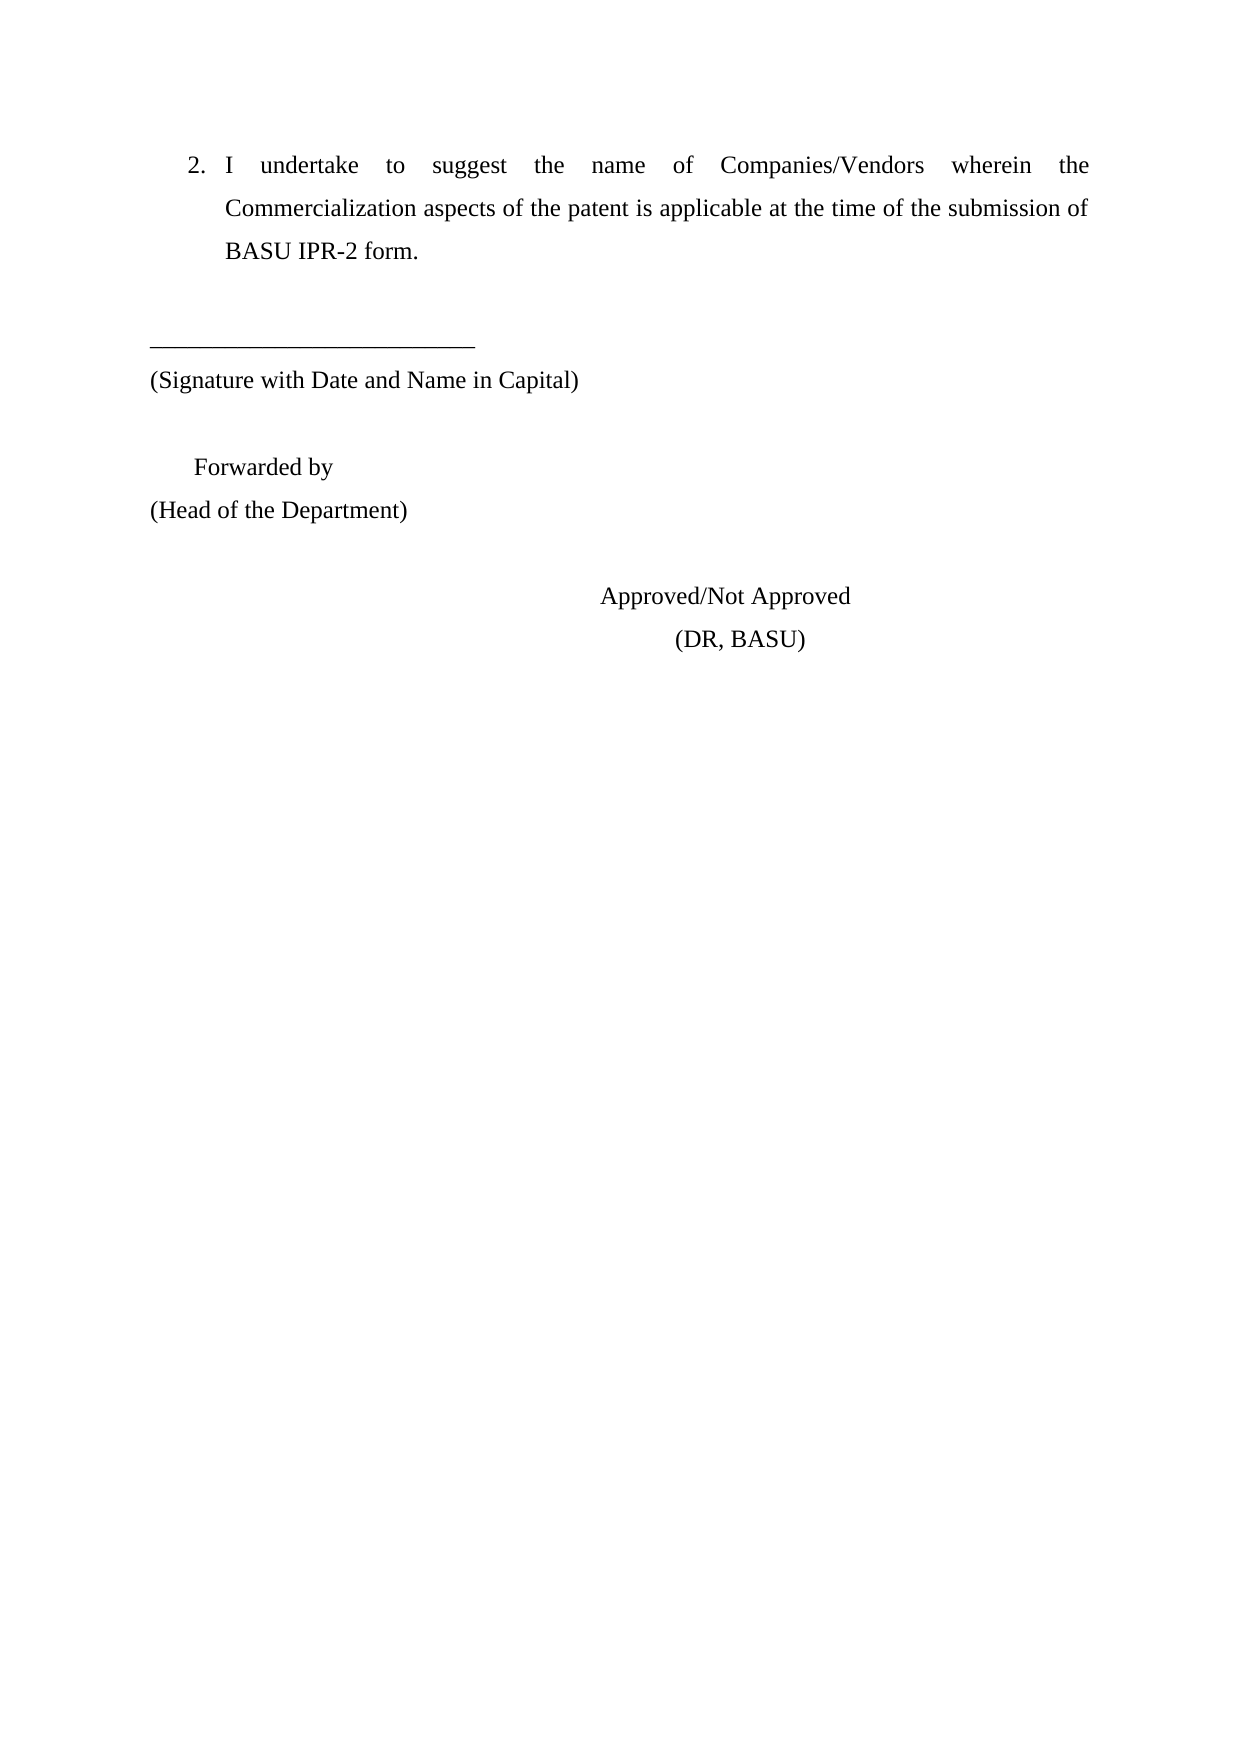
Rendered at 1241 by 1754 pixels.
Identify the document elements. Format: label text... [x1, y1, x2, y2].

text (Signature with Date and Name in Capital) [150, 366, 1090, 394]
list I undertake to suggest the name of Companies/Vendors wherein the Commercialization aspects of the patent is applicable at the time of the submission of BASU IPR-2 form. [187, 150, 1090, 265]
text Approved/Not Approved [525, 581, 1090, 610]
text (DR, BASU) [600, 624, 1090, 653]
text __________________________ [150, 322, 1090, 351]
text Forwarded by [150, 452, 1090, 481]
text (Head of the Department) [150, 495, 1090, 524]
